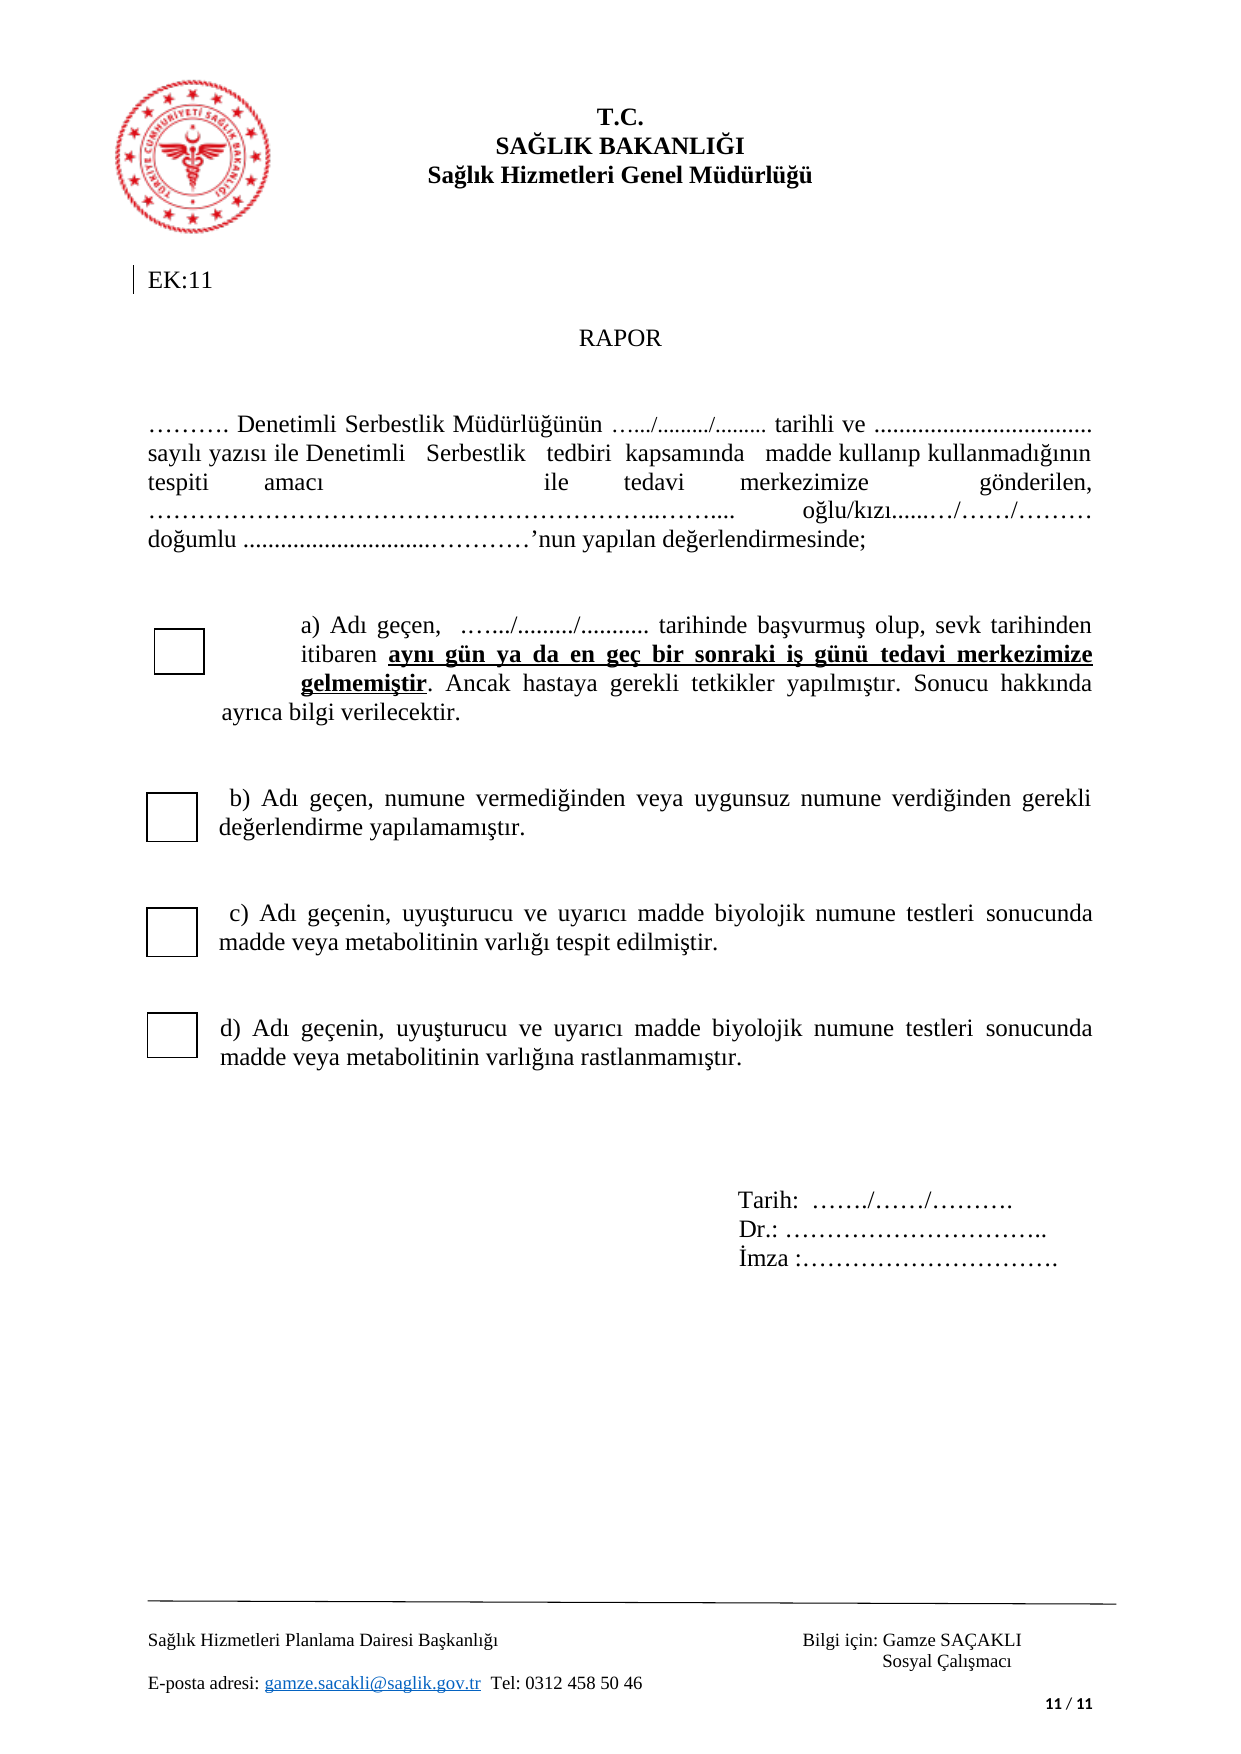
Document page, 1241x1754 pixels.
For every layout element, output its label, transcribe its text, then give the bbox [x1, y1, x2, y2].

text İmza :…………………………. [664, 1243, 1093, 1272]
text Dr.: ………………………….. [148, 1214, 1093, 1243]
text a) Adı geçen, .….../........./........... tarihinde başvurmuş olup, sevk tarihinden itibaren aynı gün ya da en geç bir sonraki iş günü tedavi merkezimize gelmemiştir. Ancak hastaya gerekli tetkikler yapılmıştır. Sonucu hakkında ayrıca bilgi verilecektir. [221, 610, 1093, 725]
text c) Adı geçenin, uyuşturucu ve uyarıcı madde biyolojik numune testleri sonucunda madde veya metabolitinin varlığı tespit edilmiştir. [148, 898, 1093, 955]
text EK:11 [148, 265, 1093, 294]
text ………. Denetimli Serbestlik Müdürlüğünün ….../........./......... tarihli ve ................................... sayılı yazısı ile Denetimli Serbestlik tedbiri kapsamında madde kullanıp kullanmadığının tespiti amacı ile tedavi merkezimize gönderilen, ……………………………………………………..…….... oğlu/kızı......…/……/……… doğumlu ..............................…………’nun yapılan değerlendirmesinde; [148, 409, 1093, 553]
text Tarih: ……./……/………. [738, 1185, 1093, 1214]
text d) Adı geçenin, uyuşturucu ve uyarıcı madde biyolojik numune testleri sonucunda madde veya metabolitinin varlığına rastlanmamıştır. [148, 1013, 1093, 1070]
text b) Adı geçen, numune vermediğinden veya uygunsuz numune verdiğinden gerekli değerlendirme yapılamamıştır. [148, 783, 1093, 840]
text RAPOR [148, 323, 1093, 352]
picture [100, 65, 286, 249]
